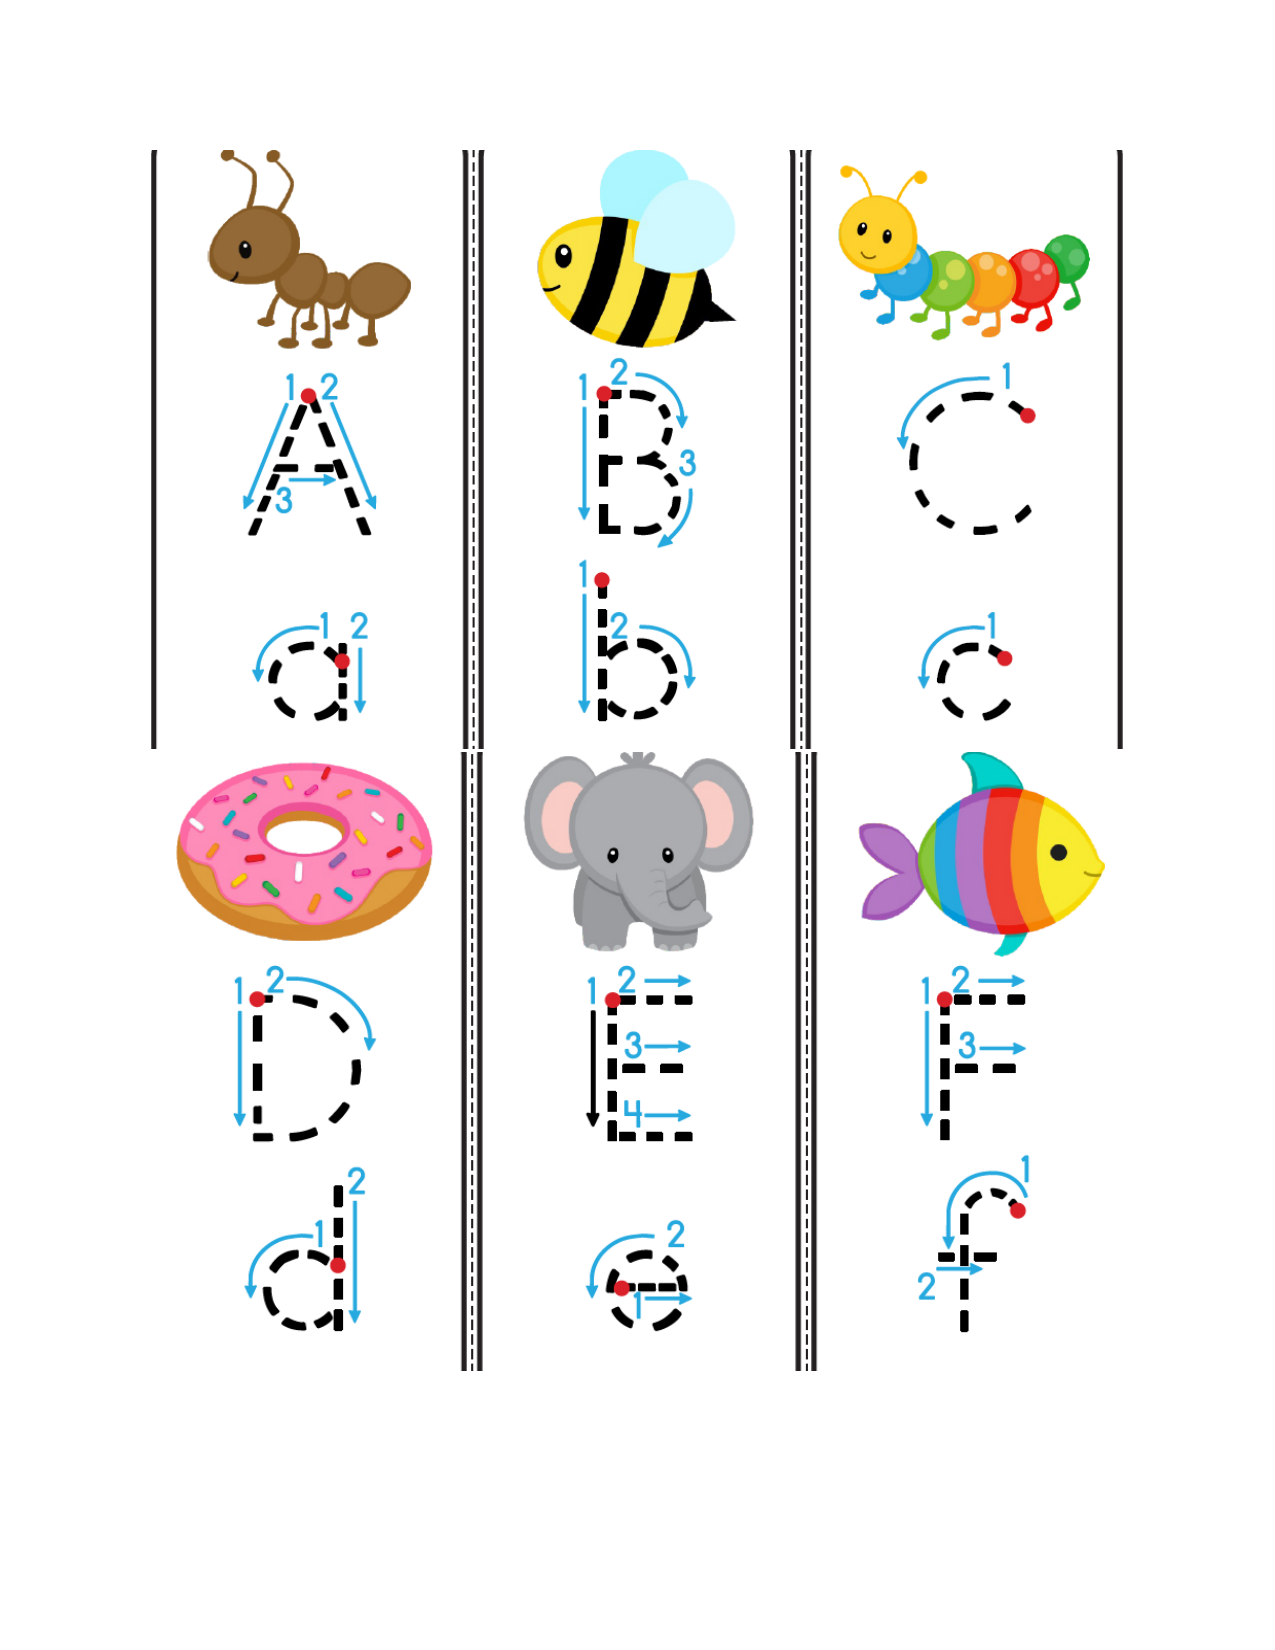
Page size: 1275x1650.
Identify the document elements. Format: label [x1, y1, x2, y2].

picture [150, 752, 1125, 1371]
picture [150, 150, 1125, 749]
